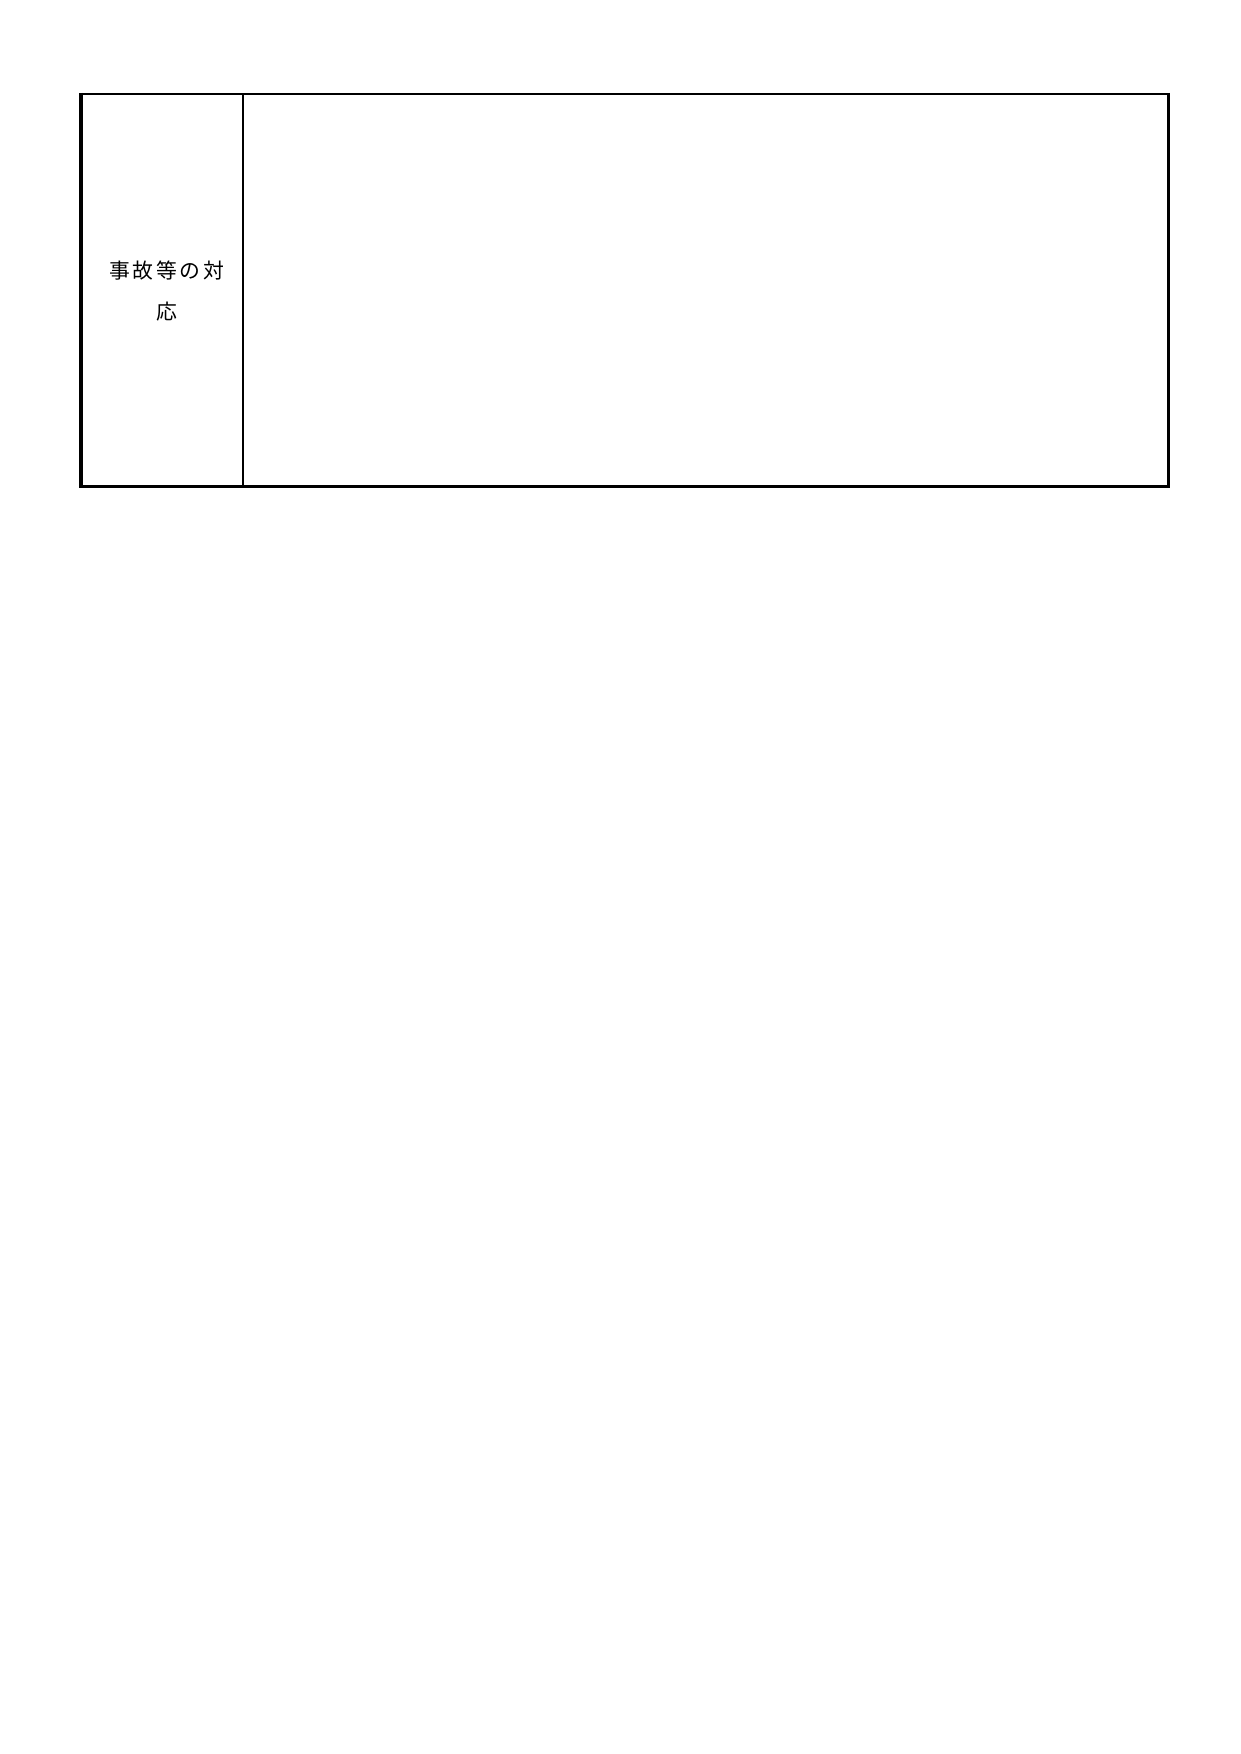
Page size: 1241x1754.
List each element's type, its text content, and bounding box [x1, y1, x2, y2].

table_cell [244, 95, 1167, 485]
table_cell 事故等の対応 [83, 95, 242, 485]
